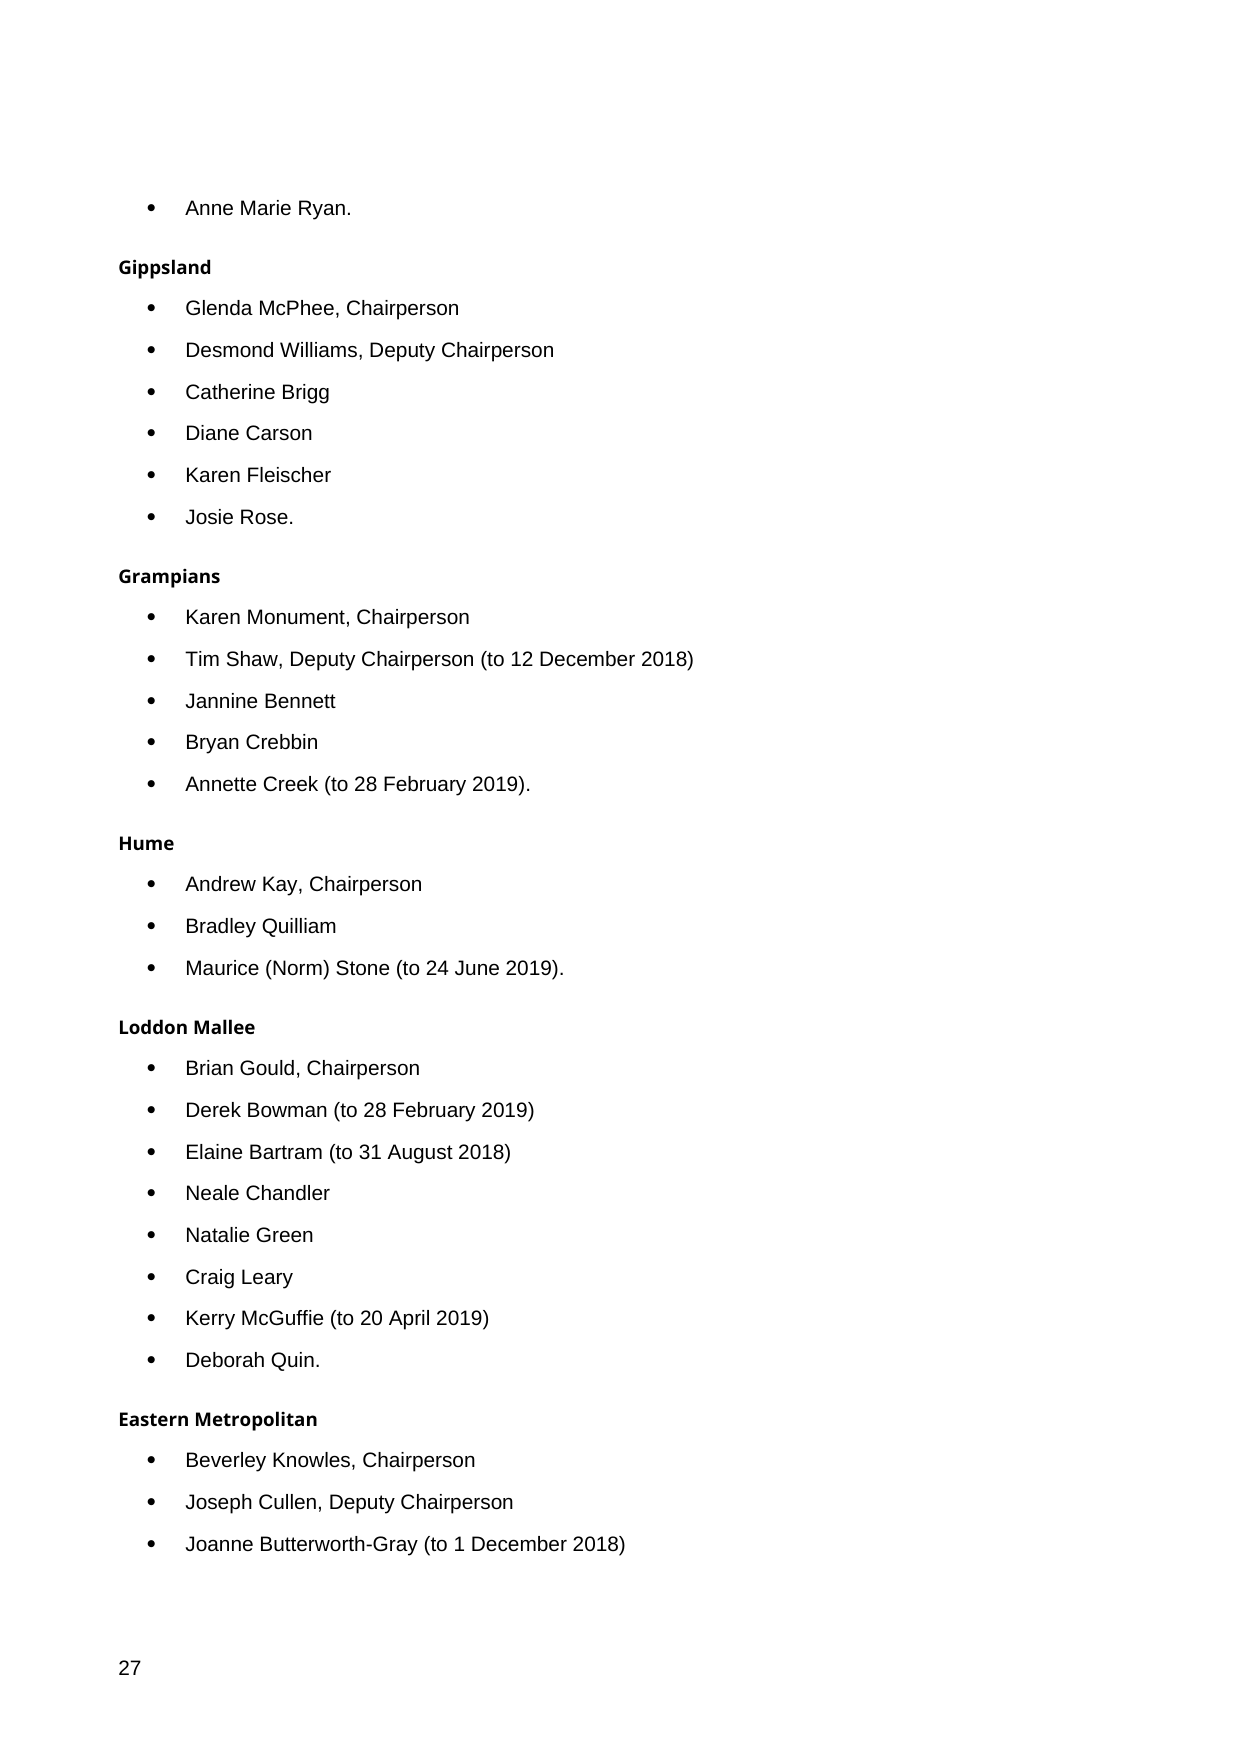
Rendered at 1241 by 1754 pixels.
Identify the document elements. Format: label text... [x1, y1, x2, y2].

text Joanne Butterworth-Gray (to 1 December 2018) [148, 1528, 1108, 1557]
text Joseph Cullen, Deputy Chairperson [148, 1486, 1108, 1515]
text Craig Leary [148, 1261, 1108, 1290]
text Catherine Brigg [148, 376, 1108, 405]
text Karen Fleischer [148, 459, 1108, 488]
text Andrew Kay, Chairperson [148, 868, 1108, 898]
text Bryan Crebbin [148, 726, 1108, 756]
text Bradley Quilliam [148, 910, 1108, 939]
text Jannine Bennett [148, 685, 1108, 714]
text Derek Bowman (to 28 February 2019) [148, 1094, 1108, 1123]
text Josie Rose. [148, 501, 1108, 530]
text Deborah Quin. [148, 1344, 1108, 1373]
text Karen Monument, Chairperson [148, 601, 1108, 631]
text Natalie Green [148, 1219, 1108, 1248]
subtitle Loddon Mallee [118, 1014, 1123, 1040]
subtitle Gippsland [118, 254, 1123, 280]
text Kerry McGuffie (to 20 April 2019) [148, 1302, 1108, 1332]
text Tim Shaw, Deputy Chairperson (to 12 December 2018) [148, 643, 1108, 672]
text Beverley Knowles, Chairperson [148, 1444, 1108, 1474]
text Diane Carson [148, 417, 1108, 447]
text Maurice (Norm) Stone (to 24 June 2019). [148, 952, 1108, 981]
text Brian Gould, Chairperson [148, 1052, 1108, 1082]
subtitle Grampians [118, 563, 1123, 589]
text Anne Marie Ryan. [148, 192, 1108, 221]
text Neale Chandler [148, 1177, 1108, 1207]
subtitle Eastern Metropolitan [118, 1407, 1123, 1432]
text Desmond Williams, Deputy Chairperson [148, 334, 1108, 363]
text Elaine Bartram (to 31 August 2018) [148, 1136, 1108, 1165]
subtitle Hume [118, 831, 1123, 856]
text Annette Creek (to 28 February 2019). [148, 768, 1108, 797]
text Glenda McPhee, Chairperson [148, 292, 1108, 322]
